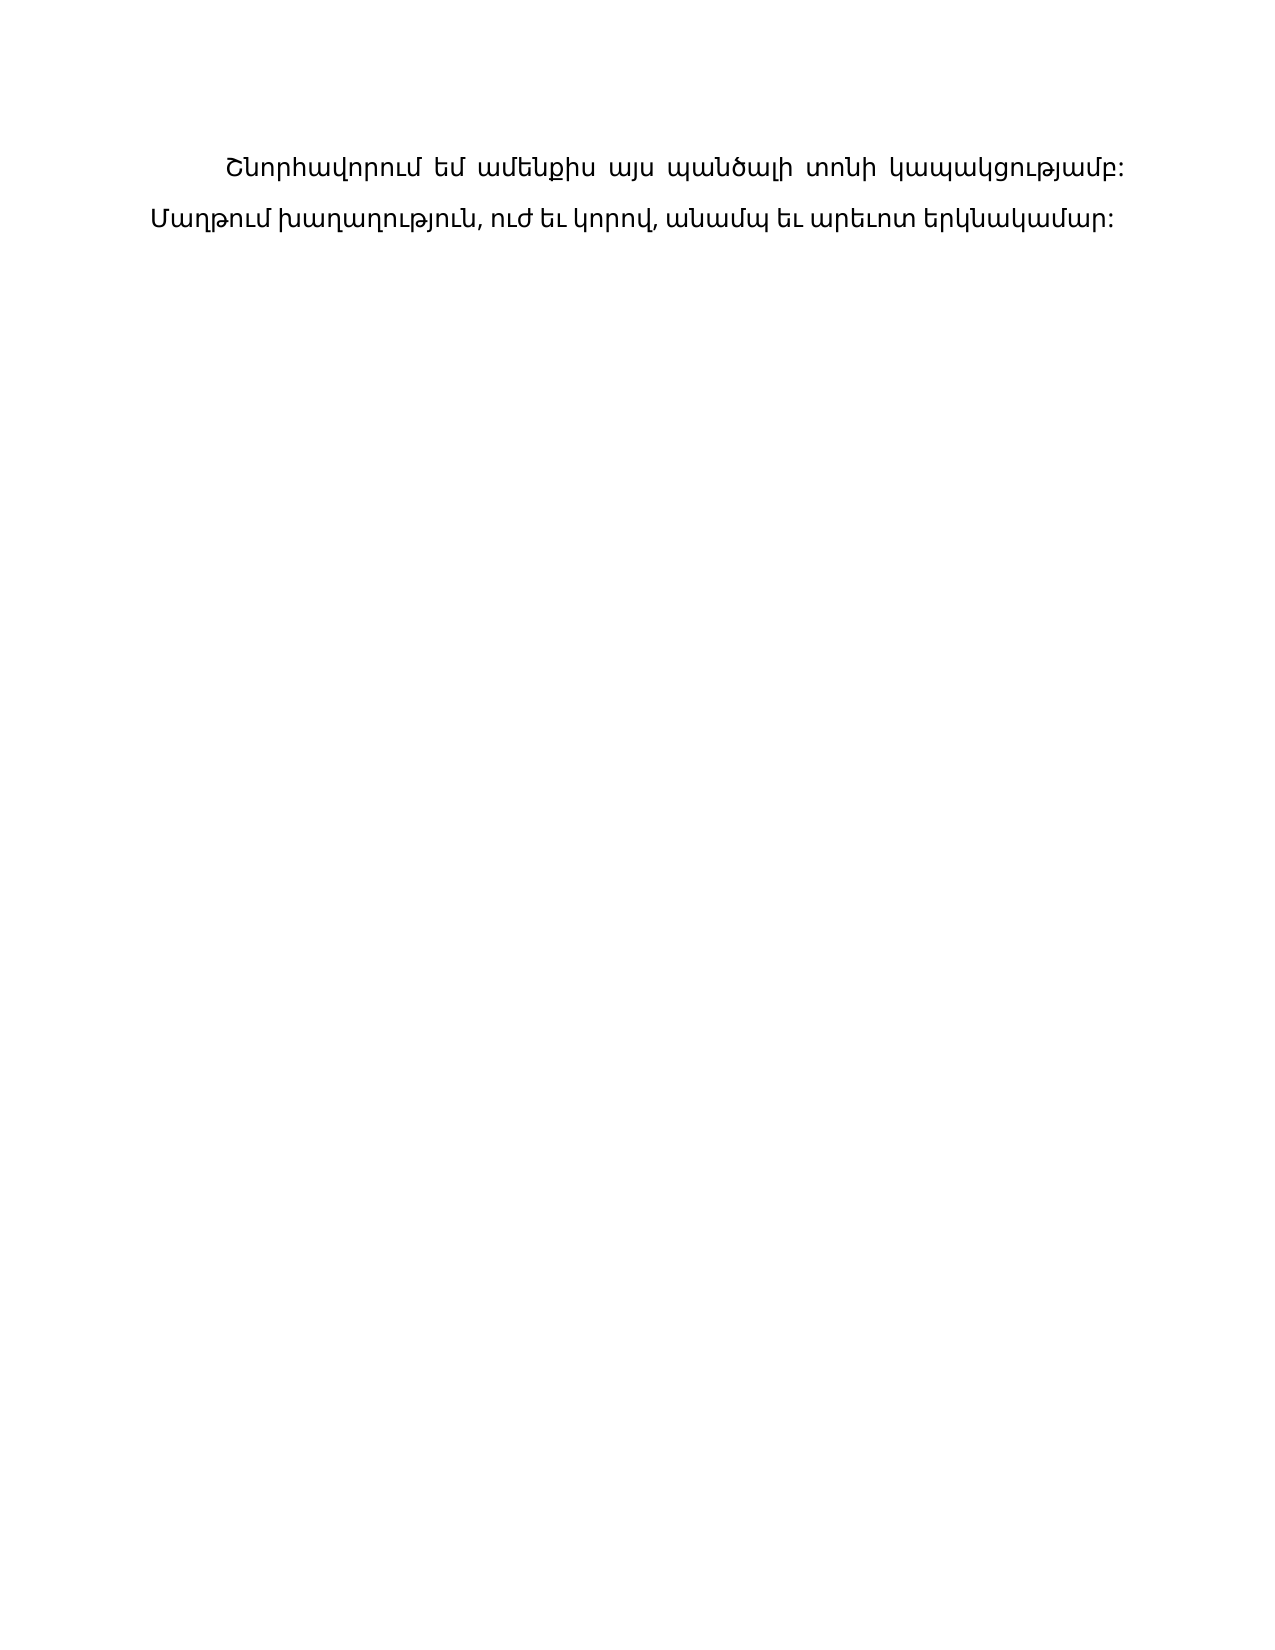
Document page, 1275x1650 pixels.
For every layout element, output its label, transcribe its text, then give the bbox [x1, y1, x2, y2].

text Շնորհավորում եմ ամենքիս այս պանծալի տոնի կապակցությամբ: Մաղթում խաղաղություն, ուժ եւ կորով, անամպ եւ արեւոտ երկնակամար: [150, 150, 1125, 235]
